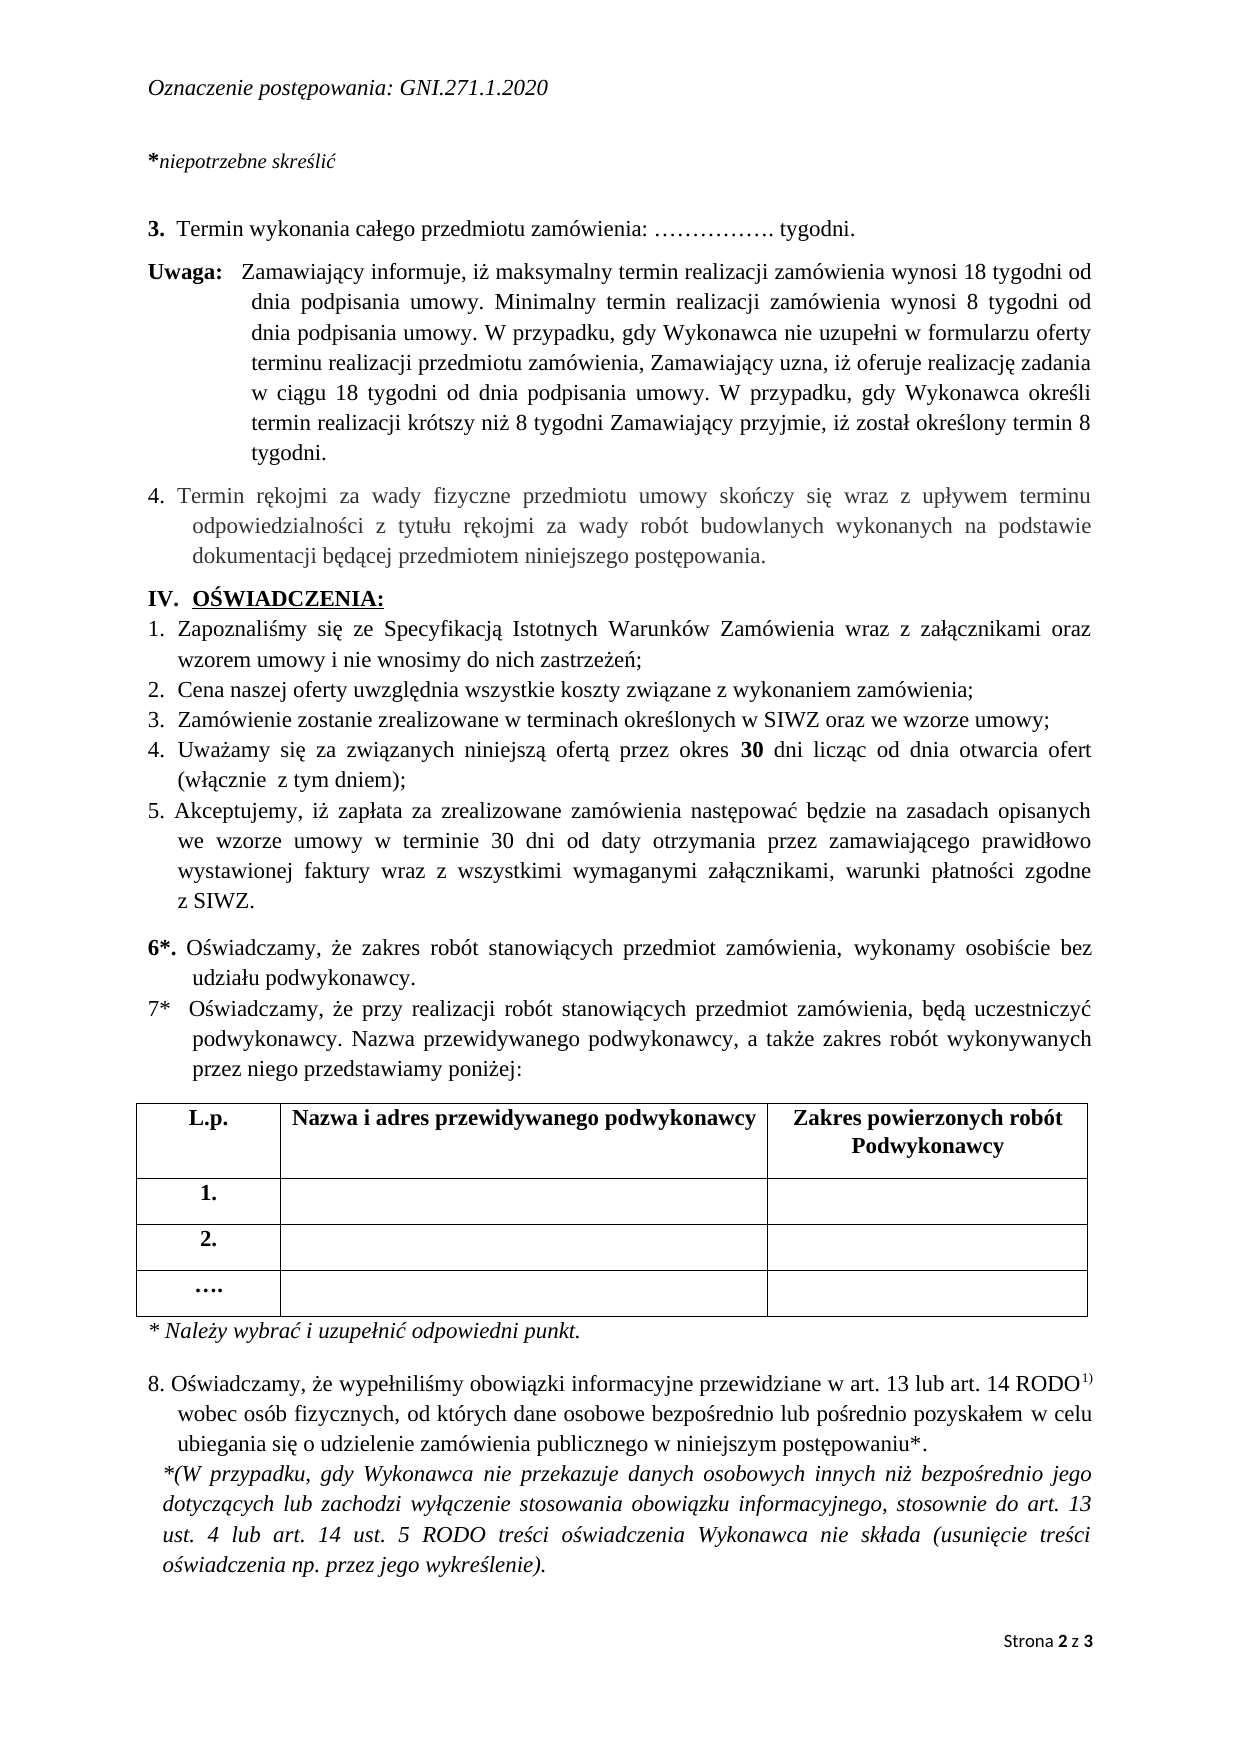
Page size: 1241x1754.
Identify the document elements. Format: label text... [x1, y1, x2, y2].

table_cell [768, 1225, 1087, 1270]
list Cena naszej oferty uwzględnia wszystkie koszty związane z wykonaniem zamówienia; [148, 676, 1093, 702]
table_cell [768, 1179, 1087, 1224]
table_cell 1. [137, 1179, 280, 1224]
table_header L.p. [137, 1104, 280, 1177]
list Uważamy się za związanych niniejszą ofertą przez okres 30 dni licząc od dnia otwarcia ofert (włącznie z tym dniem); [148, 736, 1093, 793]
text *(W przypadku, gdy Wykonawca nie przekazuje danych osobowych innych niż bezpośrednio jego dotyczących lub zachodzi wyłączenie stosowania obowiązku informacyjnego, stosownie do art. 13 ust. 4 lub art. 14 ust. 5 RODO treści oświadczenia Wykonawca nie składa (usunięcie treści oświadczenia np. przez jego wykreślenie). [162, 1460, 1093, 1577]
list Zamówienie zostanie zrealizowane w terminach określonych w SIWZ oraz we wzorze umowy; [148, 706, 1093, 732]
text 7* Oświadczamy, że przy realizacji robót stanowiących przedmiot zamówienia, będą uczestniczyć podwykonawcy. Nazwa przewidywanego podwykonawcy, a także zakres robót wykonywanych przez niego przedstawiamy poniżej: [148, 995, 1093, 1082]
text 4. Termin rękojmi za wady fizyczne przedmiotu umowy skończy się wraz z upływem terminu odpowiedzialności z tytułu rękojmi za wady robót budowlanych wykonanych na podstawie dokumentacji będącej przedmiotem niniejszego postępowania. [148, 482, 1093, 569]
text * Należy wybrać i uzupełnić odpowiedni punkt. [148, 1317, 1093, 1343]
table_header Zakres powierzonych robót Podwykonawcy [768, 1104, 1087, 1177]
text 6*. Oświadczamy, że zakres robót stanowiących przedmiot zamówienia, wykonamy osobiście bez udziału podwykonawcy. [148, 934, 1093, 991]
table_header Nazwa i adres przewidywanego podwykonawcy [281, 1104, 767, 1177]
table_cell …. [137, 1271, 280, 1316]
text Uwaga: Zamawiający informuje, iż maksymalny termin realizacji zamówienia wynosi 18 tygodni od dnia podpisania umowy. Minimalny termin realizacji zamówienia wynosi 8 tygodni od dnia podpisania umowy. W przypadku, gdy Wykonawca nie uzupełni w formularzu oferty terminu realizacji przedmiotu zamówienia, Zamawiający uzna, iż oferuje realizację zadania w ciągu 18 tygodni od dnia podpisania umowy. W przypadku, gdy Wykonawca określi termin realizacji krótszy niż 8 tygodni Zamawiający przyjmie, iż został określony termin 8 tygodni. [148, 258, 1093, 466]
text *niepotrzebne skreślić [148, 148, 1090, 174]
table_cell [768, 1271, 1087, 1316]
table_cell [281, 1271, 767, 1316]
text 8. Oświadczamy, że wypełniliśmy obowiązki informacyjne przewidziane w art. 13 lub art. 14 RODO1) wobec osób fizycznych, od których dane osobowe bezpośrednio lub pośrednio pozyskałem w celu ubiegania się o udzielenie zamówienia publicznego w niniejszym postępowaniu*. [148, 1370, 1093, 1456]
table_cell 2. [137, 1225, 280, 1270]
text 5. Akceptujemy, iż zapłata za zrealizowane zamówienia następować będzie na zasadach opisanych we wzorze umowy w terminie 30 dni od daty otrzymania przez zamawiającego prawidłowo wystawionej faktury wraz z wszystkimi wymaganymi załącznikami, warunki płatności zgodne z SIWZ. [148, 797, 1093, 914]
text 3. Termin wykonania całego przedmiotu zamówienia: ……………. tygodni. [148, 216, 1093, 242]
list OŚWIADCZENIA: [148, 585, 1093, 612]
table_cell [281, 1225, 767, 1270]
list Zapoznaliśmy się ze Specyfikacją Istotnych Warunków Zamówienia wraz z załącznikami oraz wzorem umowy i nie wnosimy do nich zastrzeżeń; [148, 616, 1093, 672]
table_cell [281, 1179, 767, 1224]
